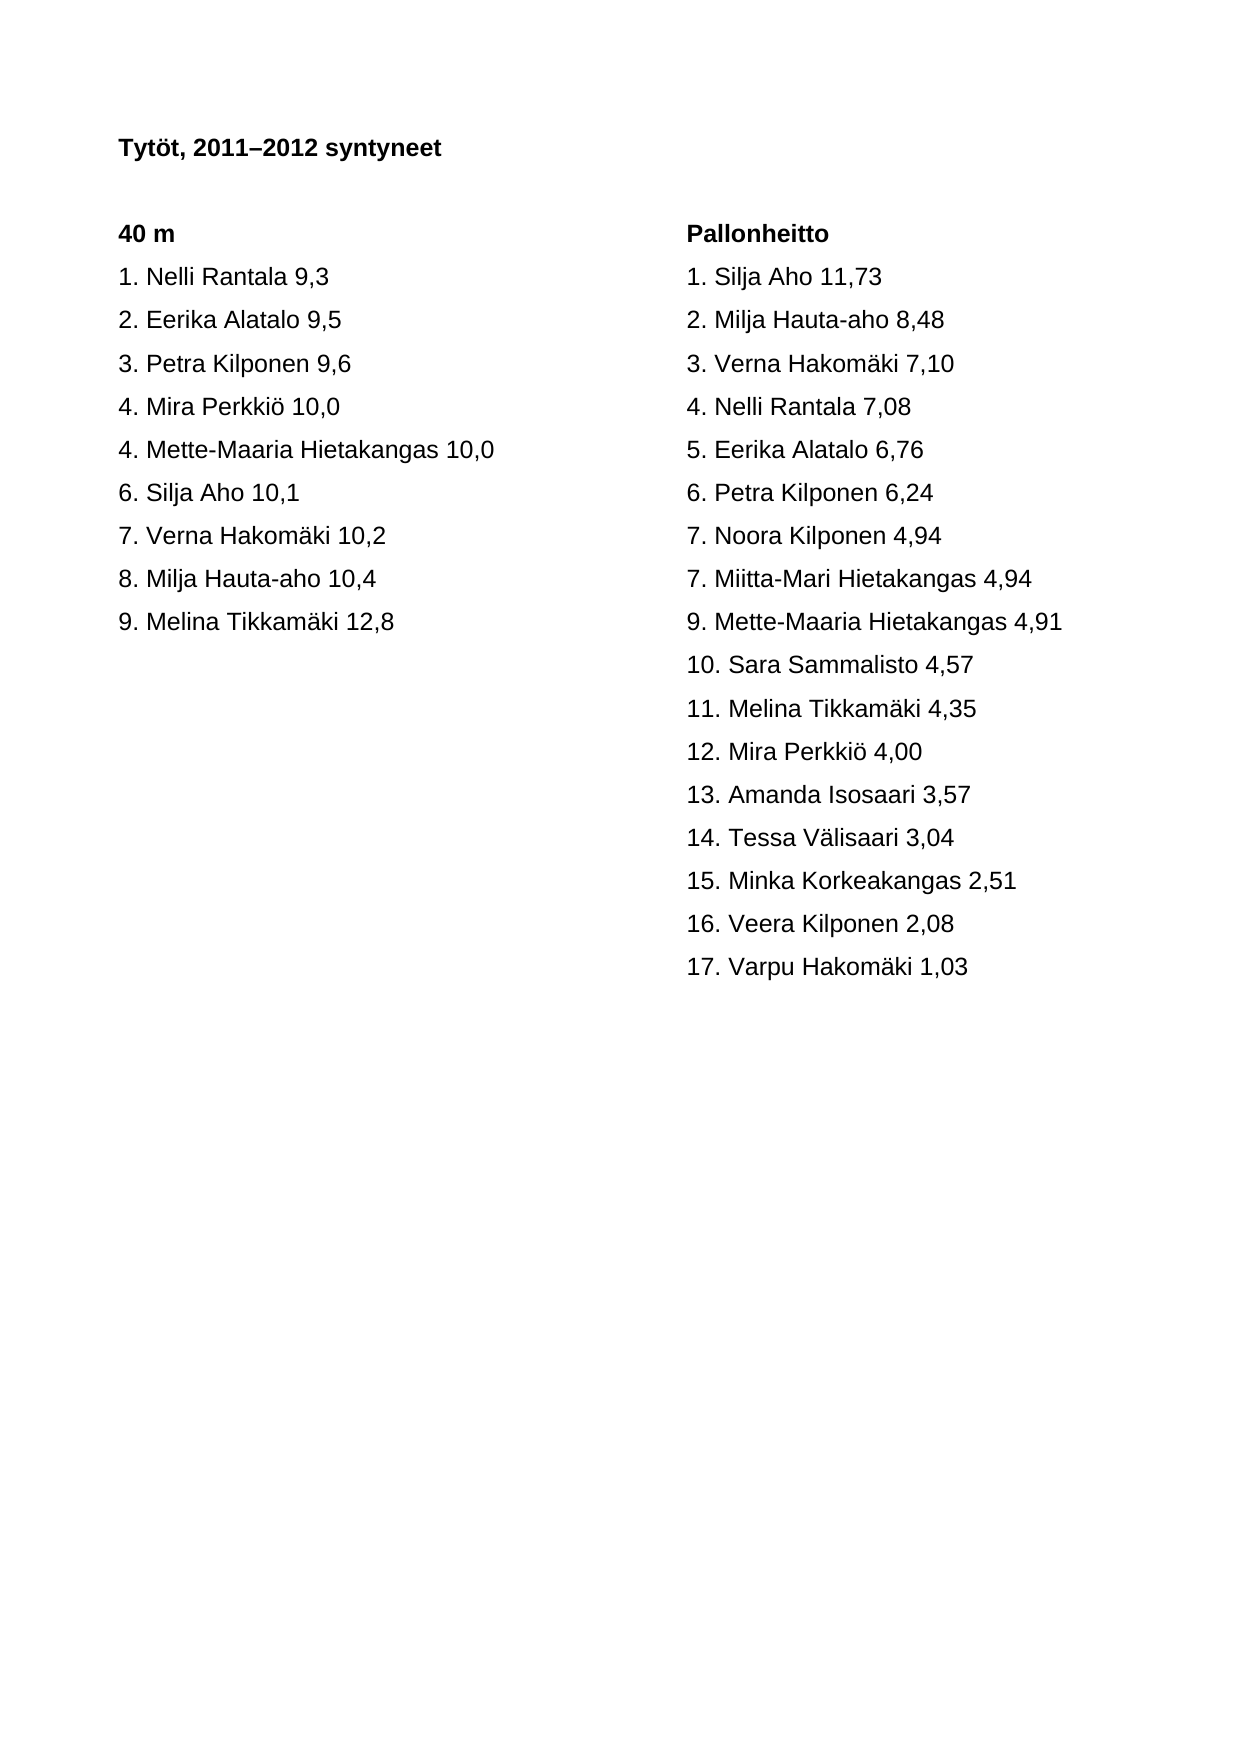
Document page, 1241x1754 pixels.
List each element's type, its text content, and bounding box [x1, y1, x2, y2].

text 4. Nelli Rantala 7,08 [686, 392, 1181, 420]
text 2. Eerika Alatalo 9,5 [118, 305, 613, 334]
text 7. Miitta-Mari Hietakangas 4,94 [686, 564, 1181, 593]
text 2. Milja Hauta-aho 8,48 [686, 305, 1181, 334]
text 16. Veera Kilponen 2,08 [686, 909, 1181, 938]
text 6. Silja Aho 10,1 [118, 478, 613, 507]
text 9. Melina Tikkamäki 12,8 [118, 607, 613, 636]
text 9. Mette-Maaria Hietakangas 4,91 [686, 607, 1181, 636]
text 10. Sara Sammalisto 4,57 [686, 650, 1181, 679]
text 15. Minka Korkeakangas 2,51 [686, 866, 1181, 895]
text 13. Amanda Isosaari 3,57 [686, 780, 1181, 808]
text 11. Melina Tikkamäki 4,35 [686, 693, 1181, 722]
text 3. Petra Kilponen 9,6 [118, 348, 613, 377]
text 7. Verna Hakomäki 10,2 [118, 521, 613, 550]
text 8. Milja Hauta-aho 10,4 [118, 564, 613, 593]
text 7. Noora Kilponen 4,94 [686, 521, 1181, 550]
text 1. Nelli Rantala 9,3 [118, 262, 613, 291]
text Tytöt, 2011–2012 syntyneet [118, 133, 613, 162]
text 4. Mette-Maaria Hietakangas 10,0 [118, 435, 613, 463]
text 6. Petra Kilponen 6,24 [686, 478, 1181, 507]
text 5. Eerika Alatalo 6,76 [686, 435, 1181, 463]
text Pallonheitto [686, 219, 1181, 248]
text 3. Verna Hakomäki 7,10 [686, 348, 1181, 377]
text 40 m [118, 219, 613, 248]
text 17. Varpu Hakomäki 1,03 [686, 952, 1181, 981]
text 1. Silja Aho 11,73 [686, 262, 1181, 291]
text 14. Tessa Välisaari 3,04 [686, 823, 1181, 852]
text 4. Mira Perkkiö 10,0 [118, 392, 613, 420]
text 12. Mira Perkkiö 4,00 [686, 737, 1181, 765]
